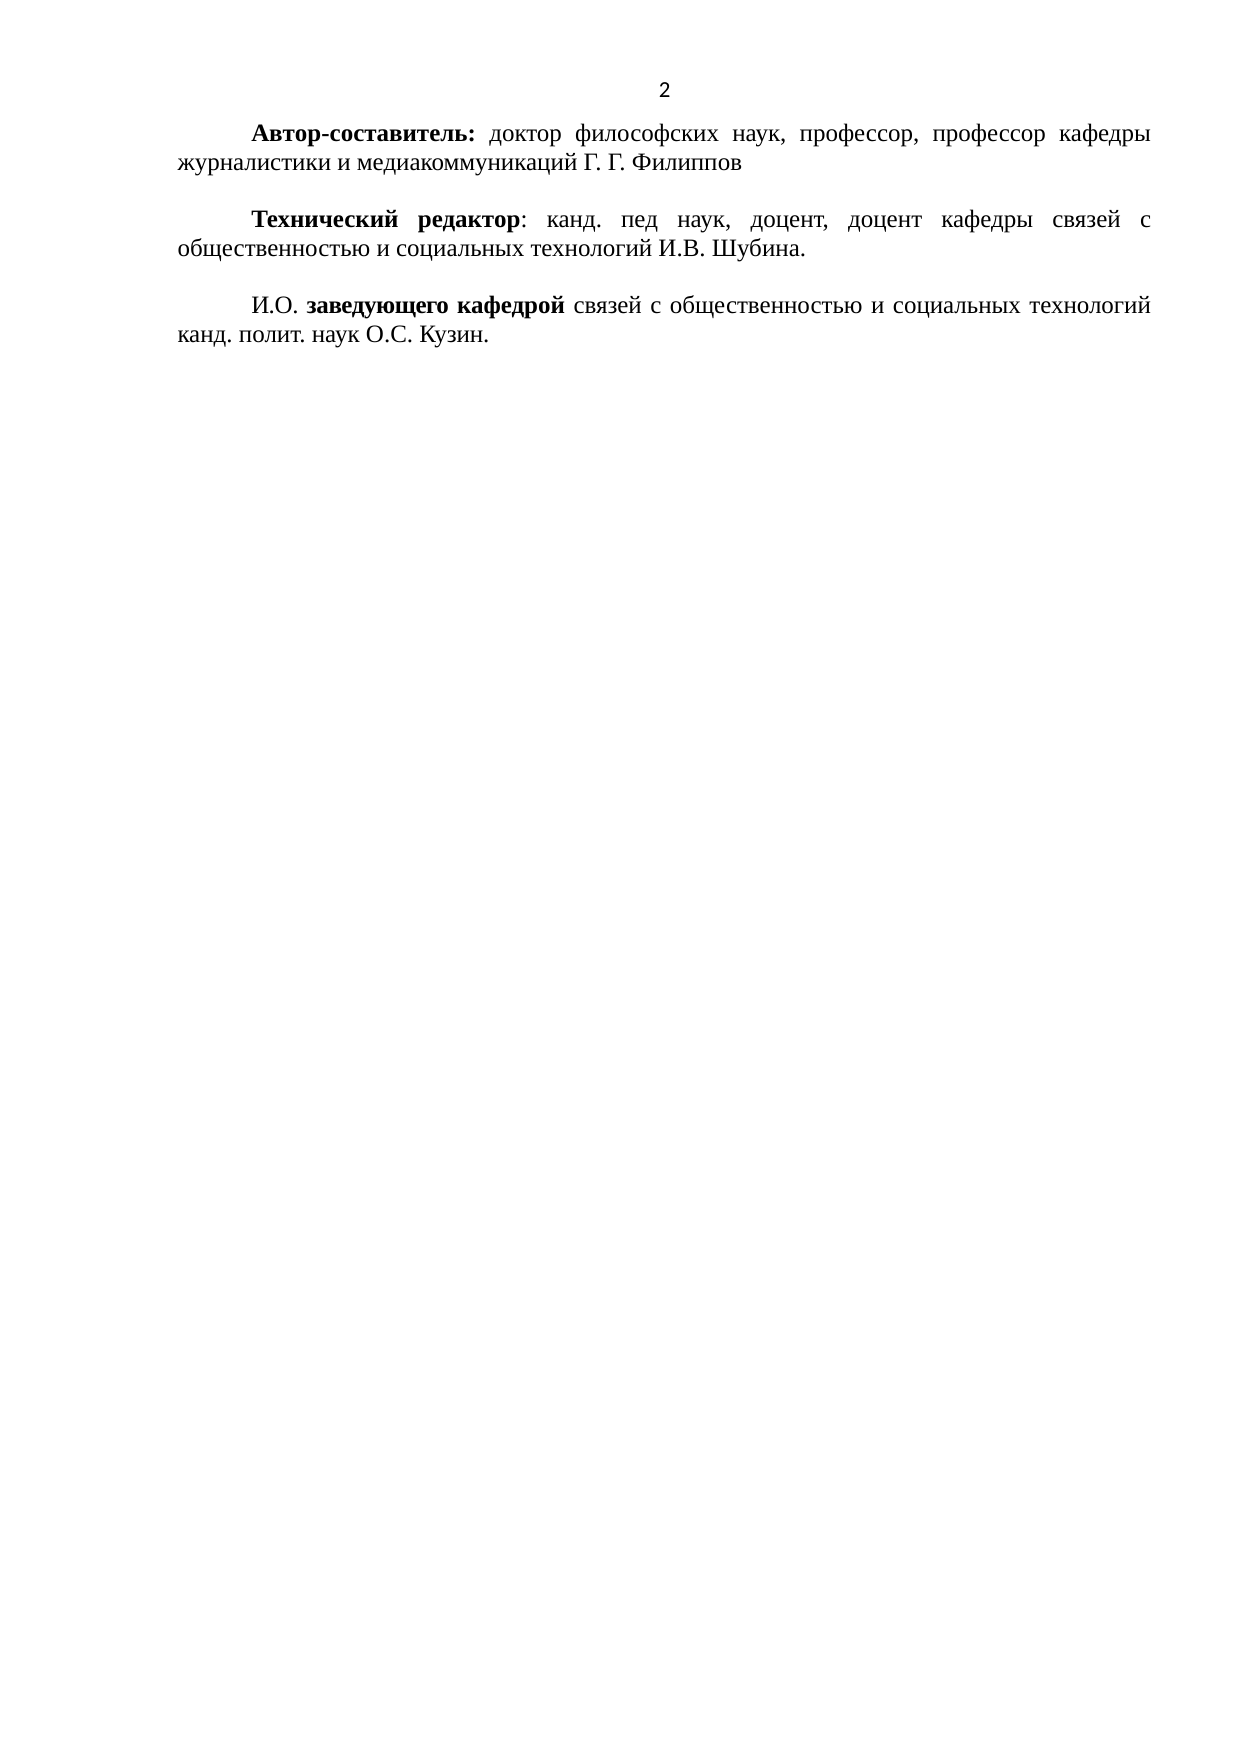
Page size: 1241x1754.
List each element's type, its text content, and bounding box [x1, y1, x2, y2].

text Технический редактор: канд. пед наук, доцент, доцент кафедры связей с общественностью и социальных технологий И.В. Шубина. [177, 204, 1152, 262]
text Автор-составитель: доктор философских наук, профессор, профессор кафедры журналистики и медиакоммуникаций Г. Г. Филиппов [177, 118, 1152, 176]
text И.О. заведующего кафедрой связей с общественностью и социальных технологий канд. полит. наук О.С. Кузин. [177, 291, 1152, 348]
